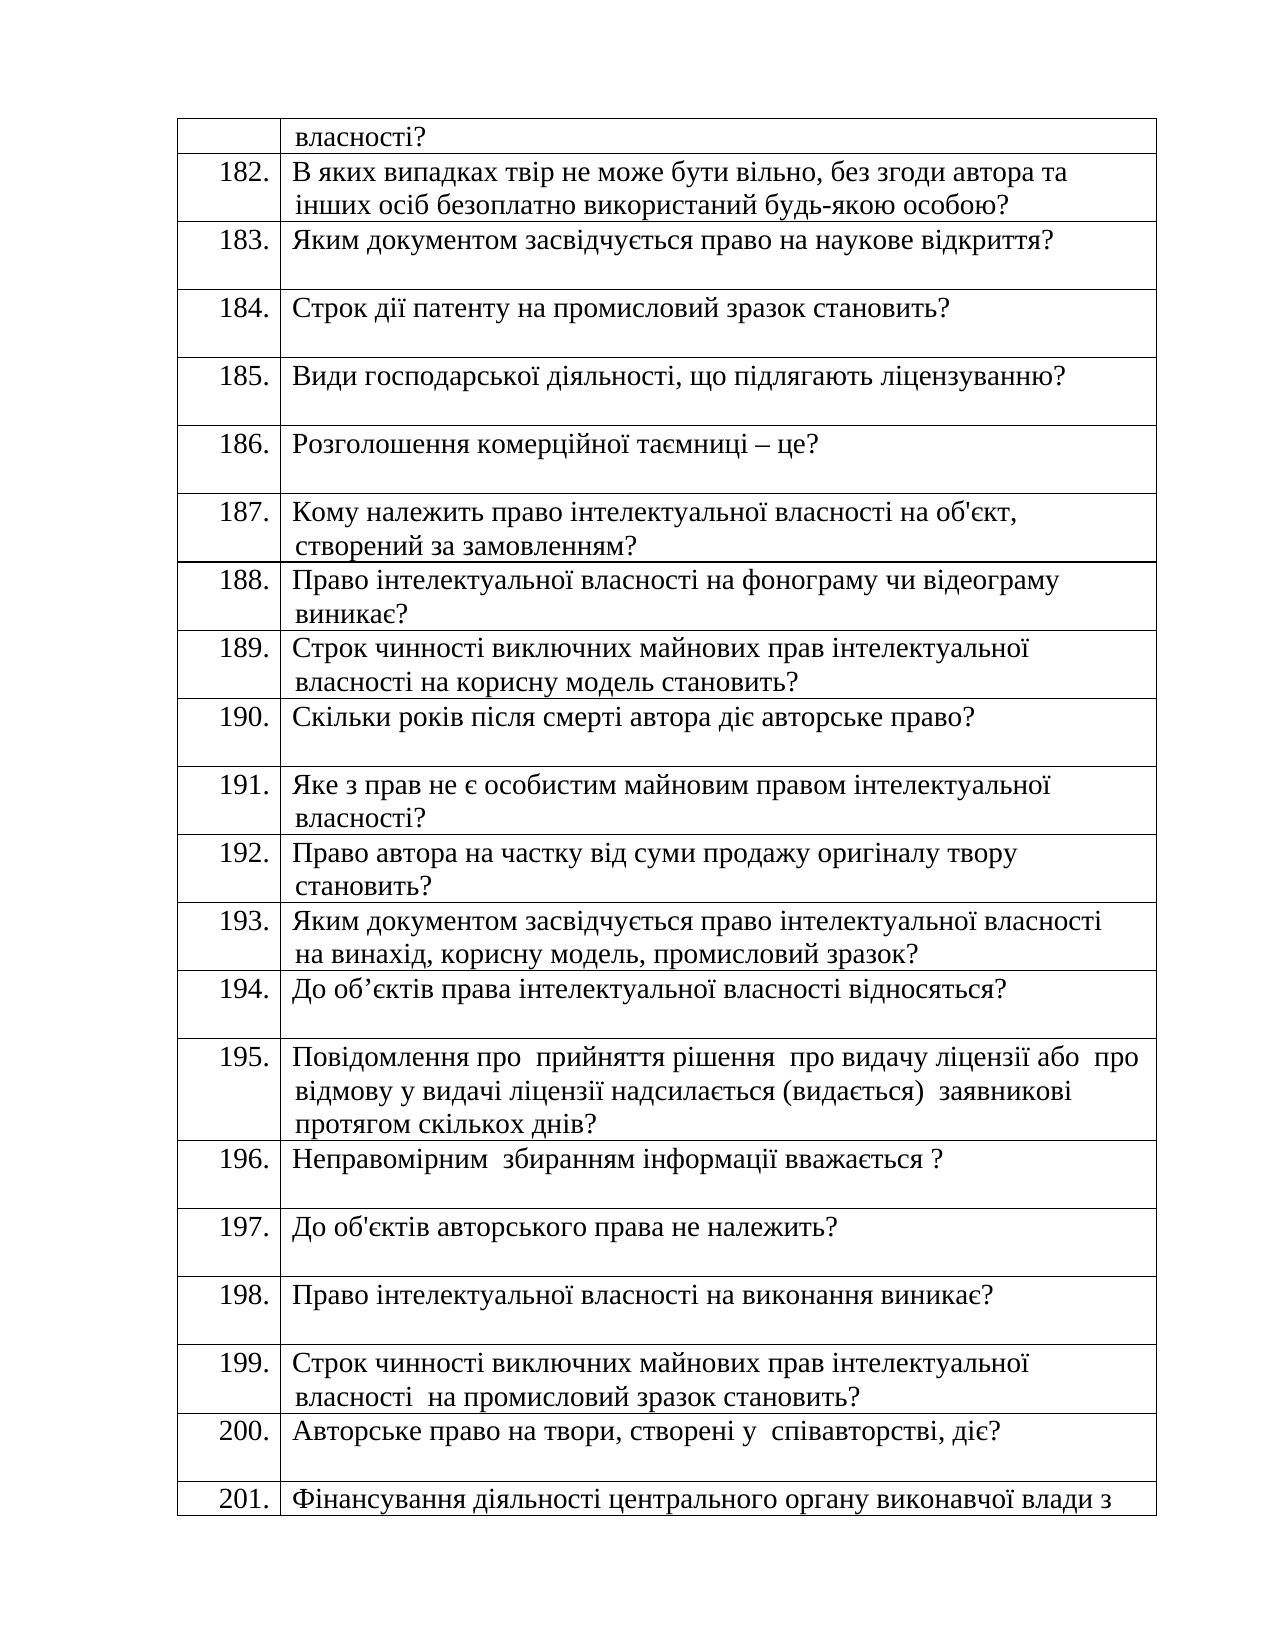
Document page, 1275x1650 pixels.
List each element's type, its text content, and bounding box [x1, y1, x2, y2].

table_cell До об'єктів авторського права не належить? [281, 1209, 1156, 1276]
table_cell Право автора на частку від суми продажу оригіналу твору становить? [281, 835, 1156, 902]
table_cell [281, 1482, 1156, 1515]
table_cell [178, 154, 280, 221]
table_cell [178, 426, 280, 493]
table_cell [178, 1141, 280, 1208]
table_cell [178, 1209, 280, 1276]
table_cell [178, 631, 280, 698]
table_cell Яке з прав не є особистим майновим правом інтелектуальної власності? [281, 767, 1156, 834]
table_cell [178, 358, 280, 425]
table_cell [178, 222, 280, 289]
table_cell Строк дії патенту на промисловий зразок становить? [281, 290, 1156, 357]
table_cell Яким документом засвідчується право інтелектуальної власності на винахід, корисну модель, промисловий зразок? [281, 903, 1156, 970]
table_cell [178, 903, 280, 970]
table_cell [178, 1482, 280, 1515]
table_cell Строк чинності виключних майнових прав інтелектуальної власності на корисну модель становить? [281, 631, 1156, 698]
table_cell Кому належить право інтелектуальної власності на об'єкт, створений за замовленням? [281, 494, 1156, 561]
table_cell Авторське право на твори, створені у співавторстві, діє? [281, 1414, 1156, 1481]
table_cell [178, 1039, 280, 1140]
table_cell [178, 563, 280, 629]
table_cell Яким документом засвідчується право на наукове відкриття? [281, 222, 1156, 289]
table_cell В яких випадках твір не може бути вільно, без згоди автора та інших осіб безоплатно використаний будь-якою особою? [281, 154, 1156, 221]
table_cell [178, 119, 280, 153]
table_cell [178, 1277, 280, 1344]
table_cell [178, 290, 280, 357]
table_cell [178, 699, 280, 766]
table_cell [178, 1414, 280, 1481]
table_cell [281, 119, 1156, 153]
table_cell Види господарської діяльності, що підлягають ліцензуванню? [281, 358, 1156, 425]
table_cell До об’єктів права інтелектуальної власності відносяться? [281, 971, 1156, 1038]
table_cell Розголошення комерційної таємниці – це? [281, 426, 1156, 493]
table_cell Неправомірним збиранням інформації вважається ? [281, 1141, 1156, 1208]
table_cell [178, 1345, 280, 1412]
table_cell [178, 835, 280, 902]
table_cell Строк чинності виключних майнових прав інтелектуальної власності на промисловий зразок становить? [281, 1345, 1156, 1412]
table_cell Право інтелектуальної власності на виконання виникає? [281, 1277, 1156, 1344]
table_cell [178, 971, 280, 1038]
table_cell Повідомлення про прийняття рішення про видачу ліцензії або про відмову у видачі ліцензії надсилається (видається) заявникові протягом скількох днів? [281, 1039, 1156, 1140]
table_cell [178, 767, 280, 834]
table_cell [178, 494, 280, 561]
table_cell Скільки років після смерті автора діє авторське право? [281, 699, 1156, 766]
table_cell Право інтелектуальної власності на фонограму чи відеограму виникає? [281, 563, 1156, 629]
